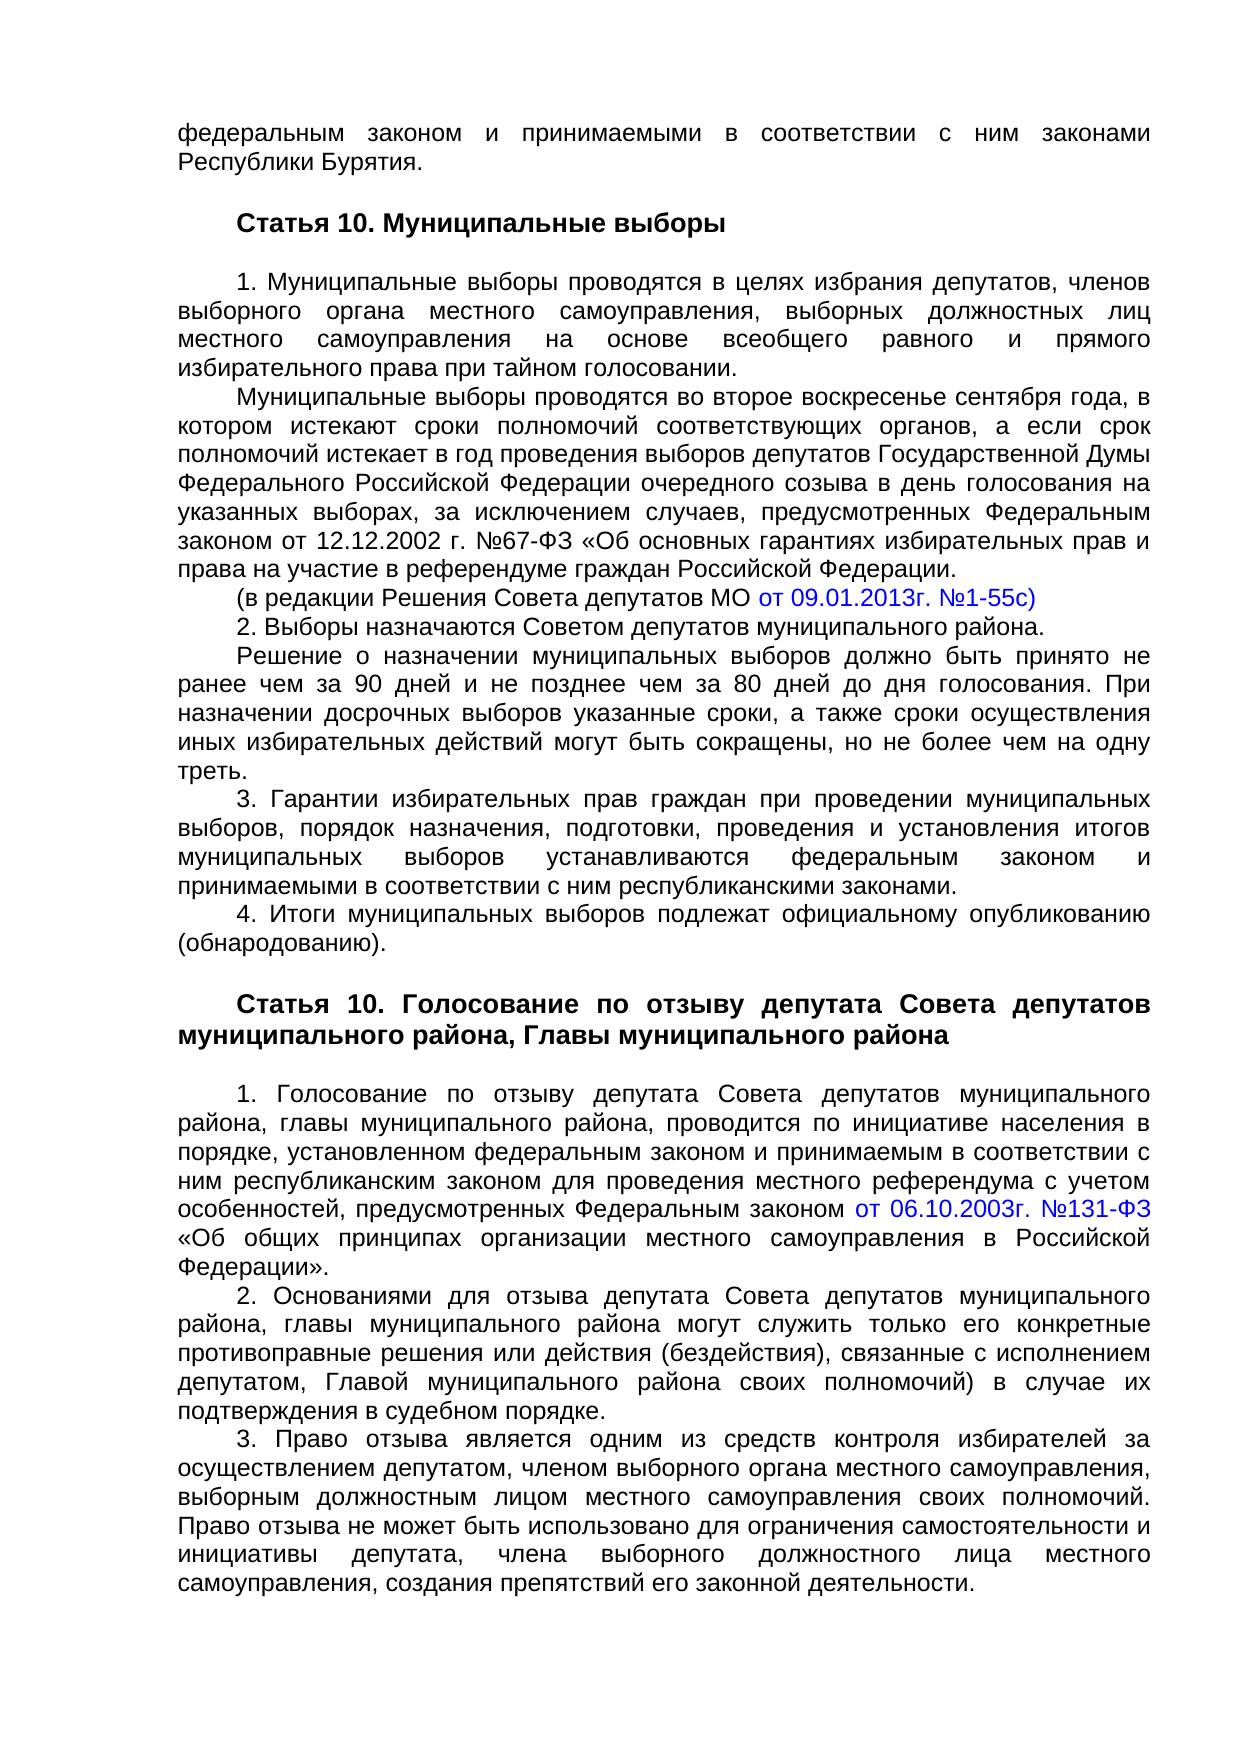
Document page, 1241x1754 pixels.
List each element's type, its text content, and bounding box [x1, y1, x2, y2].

text Муниципальные выборы проводятся во второе воскресенье сентября года, в котором истекают сроки полномочий соответствующих органов, а если срок полномочий истекает в год проведения выборов депутатов Государственной Думы Федерального Российской Федерации очередного созыва в день голосования на указанных выборах, за исключением случаев, предусмотренных Федеральным законом от 12.12.2002 г. №67-ФЗ «Об основных гарантиях избирательных прав и права на участие в референдуме граждан Российской Федерации. [177, 382, 1152, 583]
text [177, 118, 1152, 176]
text Статья 10. Голосование по отзыву депутата Совета депутатов муниципального района, Главы муниципального района [177, 988, 1152, 1051]
text (в редакции Решения Совета депутатов МО от 09.01.2013г. №1-55с) [177, 583, 1152, 612]
text 2. Основаниями для отзыва депутата Совета депутатов муниципального района, главы муниципального района могут служить только его конкретные противоправные решения или действия (бездействия), связанные с исполнением депутатом, Главой муниципального района своих полномочий) в случае их подтверждения в судебном порядке. [177, 1281, 1152, 1424]
text 4. Итоги муниципальных выборов подлежат официальному опубликованию (обнародованию). [177, 899, 1152, 957]
text Решение о назначении муниципальных выборов должно быть принято не ранее чем за 90 дней и не позднее чем за 80 дней до дня голосования. При назначении досрочных выборов указанные сроки, а также сроки осуществления иных избирательных действий могут быть сокращены, но не более чем на одну треть. [177, 641, 1152, 784]
text Статья 10. Муниципальные выборы [177, 207, 1152, 238]
text 3. Гарантии избирательных прав граждан при проведении муниципальных выборов, порядок назначения, подготовки, проведения и установления итогов муниципальных выборов устанавливаются федеральным законом и принимаемыми в соответствии с ним республиканскими законами. [177, 784, 1152, 899]
text 1. Голосование по отзыву депутата Совета депутатов муниципального района, главы муниципального района, проводится по инициативе населения в порядке, установленном федеральным законом и принимаемым в соответствии с ним республиканским законом для проведения местного референдума с учетом особенностей, предусмотренных Федеральным законом от 06.10.2003г. №131-ФЗ «Об общих принципах организации местного самоуправления в Российской Федерации». [177, 1079, 1152, 1281]
text 1. Муниципальные выборы проводятся в целях избрания депутатов, членов выборного органа местного самоуправления, выборных должностных лиц местного самоуправления на основе всеобщего равного и прямого избирательного права при тайном голосовании. [177, 267, 1152, 382]
text 2. Выборы назначаются Советом депутатов муниципального района. [177, 612, 1152, 641]
text 3. Право отзыва является одним из средств контроля избирателей за осуществлением депутатом, членом выборного органа местного самоуправления, выборным должностным лицом местного самоуправления своих полномочий. Право отзыва не может быть использовано для ограничения самостоятельности и инициативы депутата, члена выборного должностного лица местного самоуправления, создания препятствий его законной деятельности. [177, 1424, 1152, 1597]
